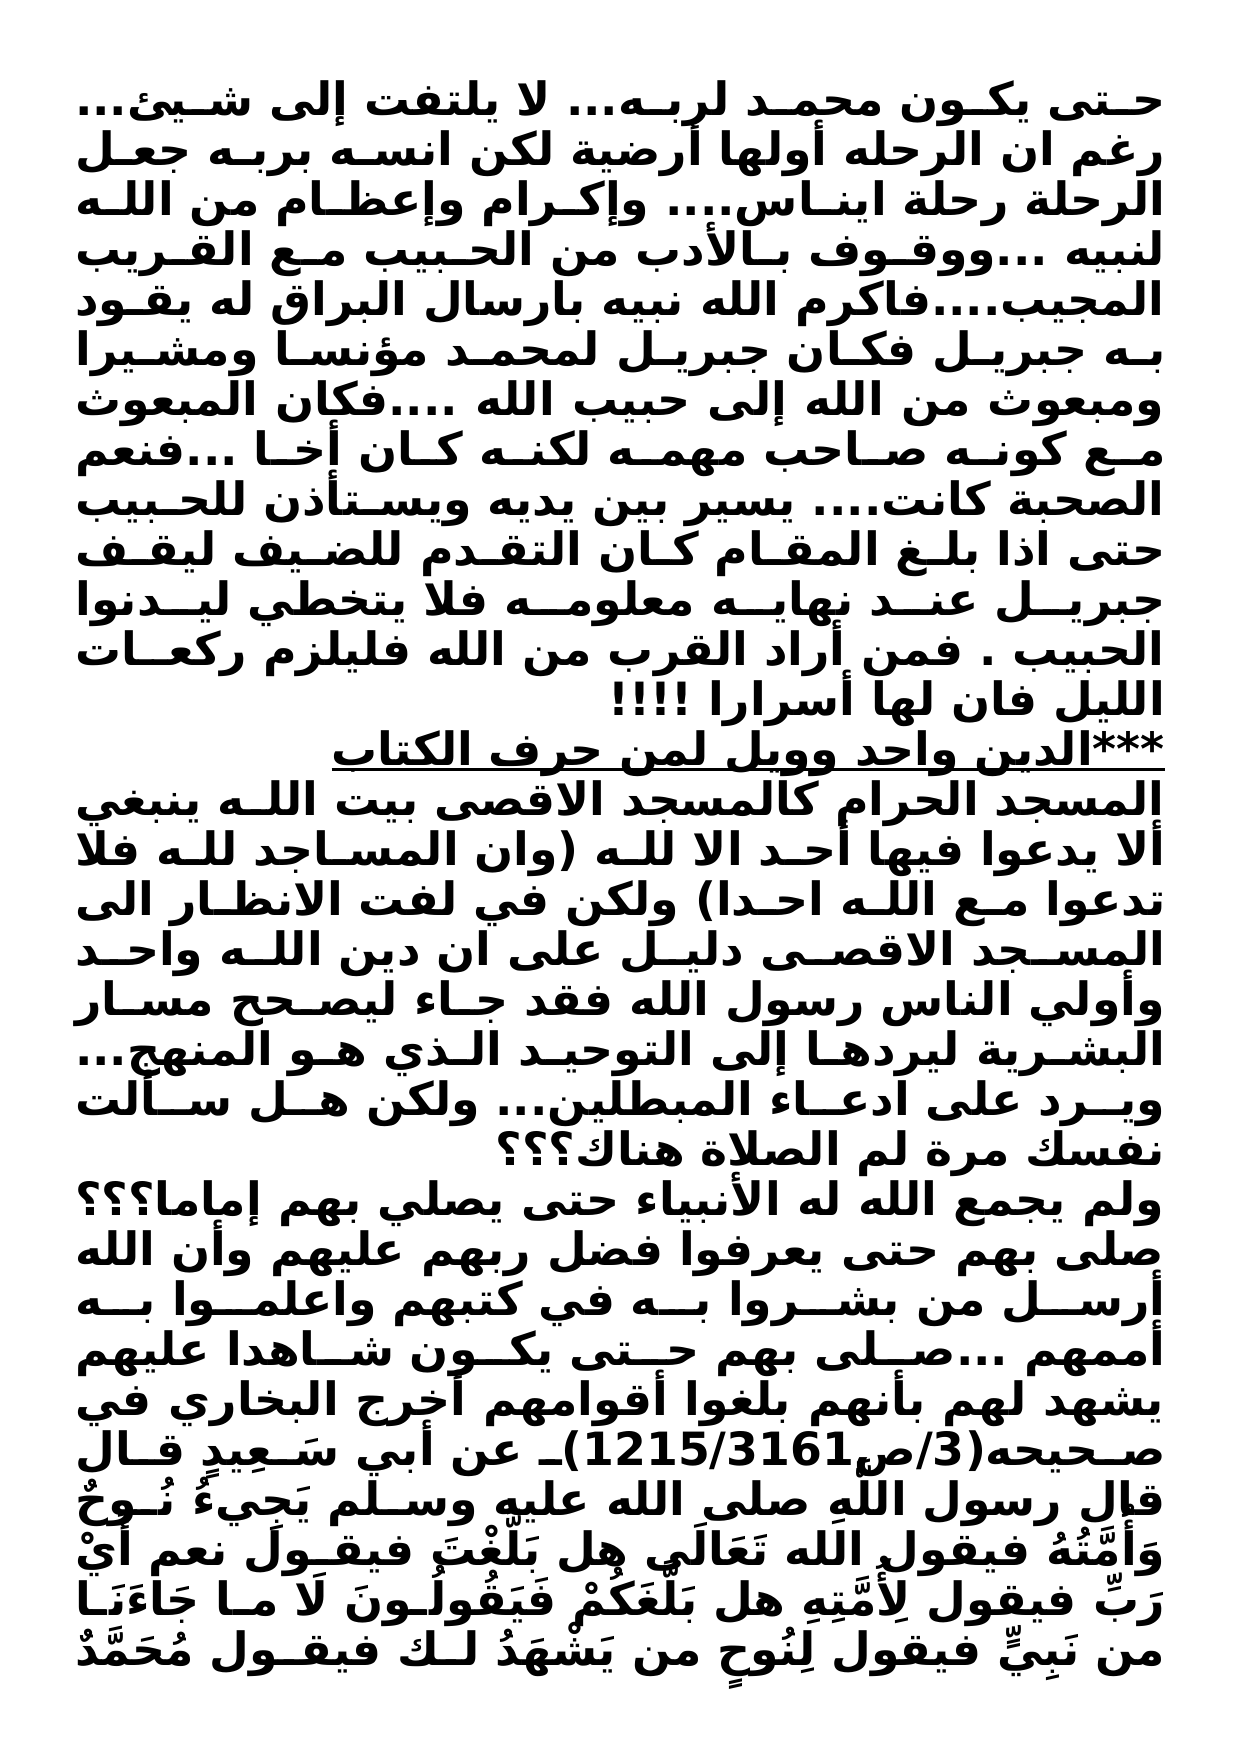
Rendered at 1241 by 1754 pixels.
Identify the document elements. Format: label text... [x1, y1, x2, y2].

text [75, 1175, 1165, 1675]
text ***الدين واحد وويل لمن حرف الكتاب [75, 725, 1165, 775]
text المسجد الحرام كالمسجد الاقصى بيت الله ينبغي ألا يدعوا فيها أحد الا لله (وان المساجد لله فلا تدعوا مع الله احدا) ولكن في لفت الانظار الى المسجد الاقصى دليل على ان دين الله واحد وأولي الناس رسول الله فقد جاء ليصحح مسار البشرية ليردها إلى التوحيد الذي هو المنهج... ويرد على ادعاء المبطلين... ولكن هل سألت نفسك مرة لم الصلاة هناك؟؟؟ [75, 775, 1165, 1175]
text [75, 75, 1165, 725]
